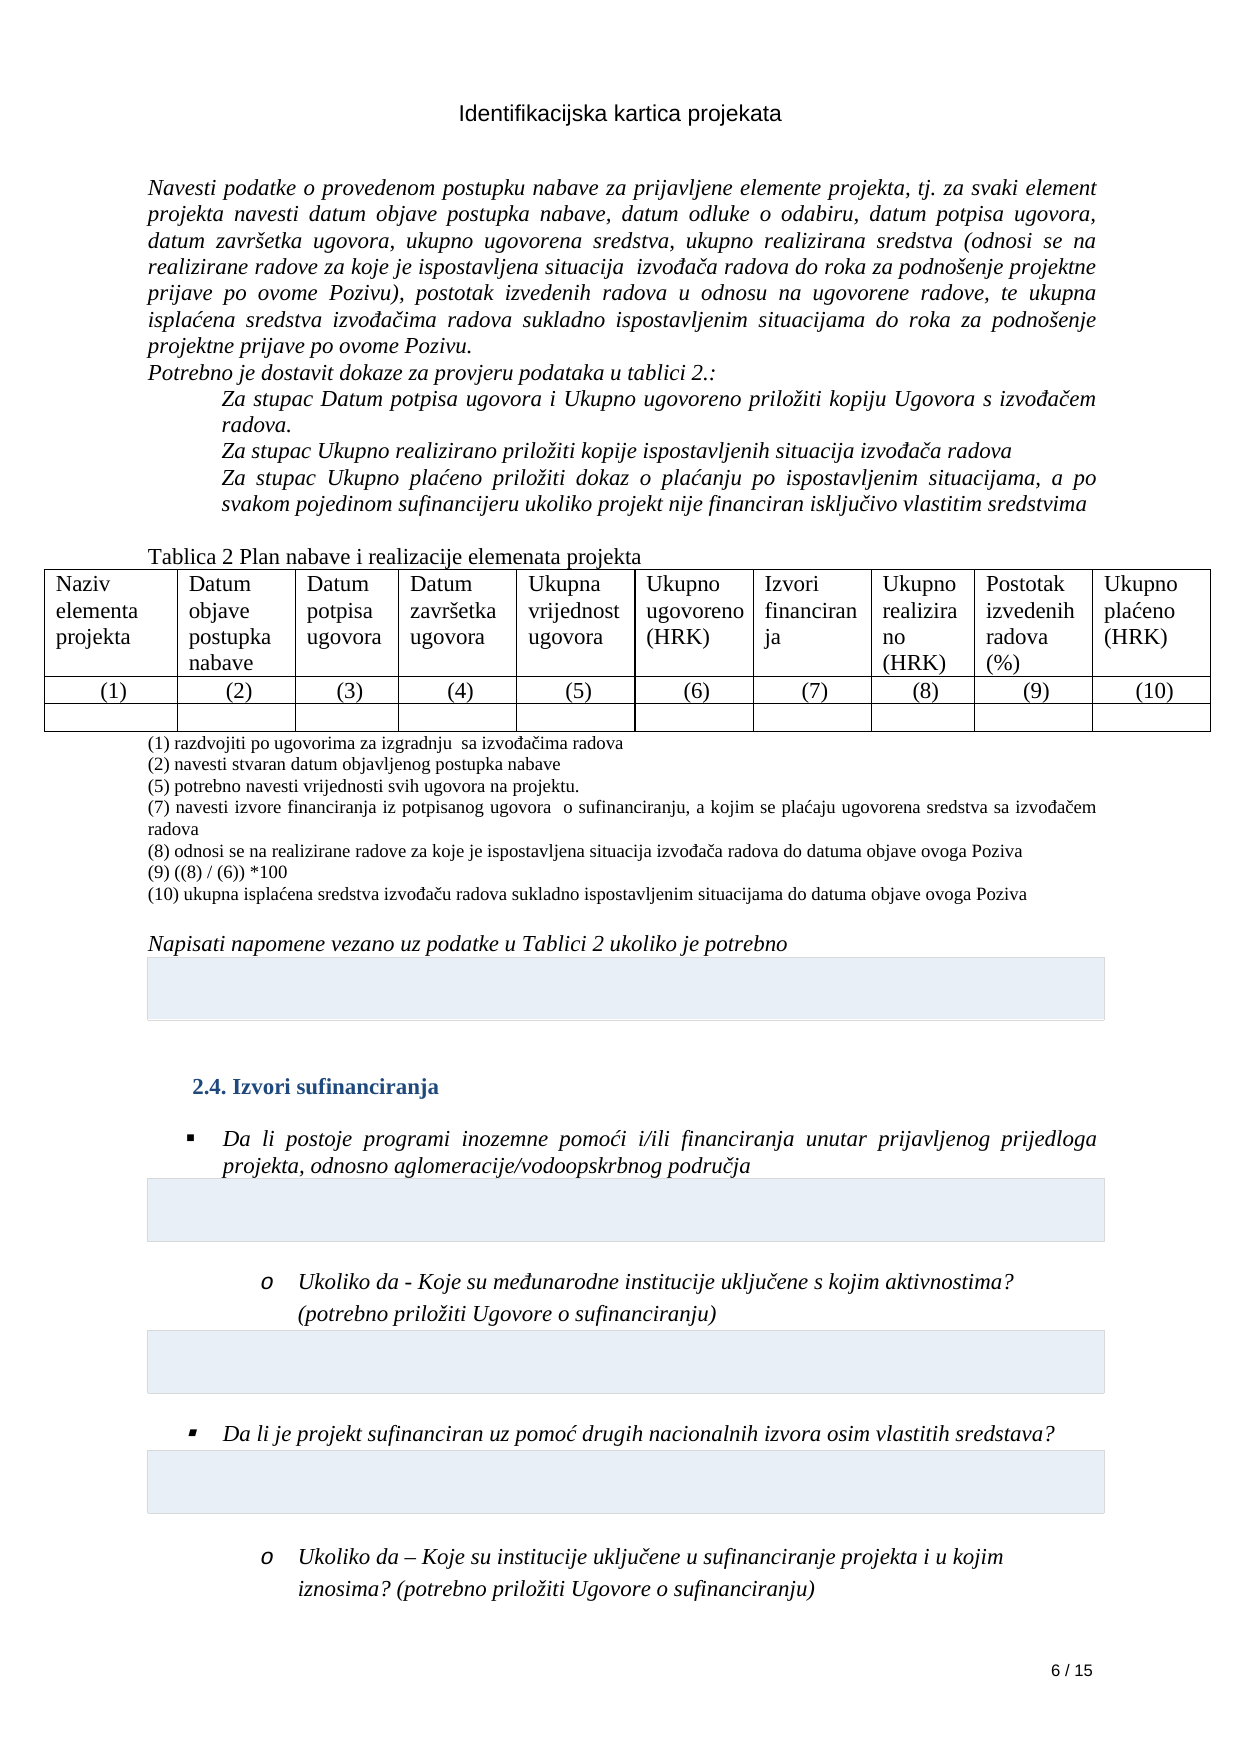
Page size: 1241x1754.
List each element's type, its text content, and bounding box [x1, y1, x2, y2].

list Da li postoje programi inozemne pomoći i/ili financiranja unutar prijavljenog prijedloga projekta, odnosno aglomeracije/vodoopskrbnog područja [185, 1126, 1098, 1178]
table_cell (9) [975, 677, 1092, 703]
text (10) ukupna isplaćena sredstva izvođaču radova sukladno ispostavljenim situacijama do datuma objave ovoga Poziva [148, 883, 1098, 904]
table_cell (7) [754, 677, 871, 703]
table_header Postotak izvedenih radova (%) [975, 570, 1092, 676]
text (2) navesti stvaran datum objavljenog postupka nabave [148, 753, 1098, 775]
table_header [148, 1331, 1104, 1393]
table_header Ukupno plaćeno (HRK) [1093, 570, 1210, 676]
table_cell (6) [636, 677, 753, 703]
list Ukoliko da – Koje su institucije uključene u sufinanciranje projekta i u kojim iznosima? (potrebno priložiti Ugovore o sufinanciranju) [260, 1543, 1092, 1602]
table_cell [975, 704, 1092, 731]
table_cell (10) [1093, 677, 1210, 703]
text Tablica 2 Plan nabave i realizacije elemenata projekta [148, 543, 1098, 569]
text Za stupac Ukupno plaćeno priložiti dokaz o plaćanju po ispostavljenim situacijama, a po svakom pojedinom sufinancijeru ukoliko projekt nije financiran isključivo vlastitim sredstvima [221, 464, 1098, 517]
table_header Izvori financiranja [754, 570, 871, 676]
text Potrebno je dostavit dokaze za provjeru podataka u tablici 2.: [148, 358, 1098, 385]
table_cell (2) [178, 677, 295, 703]
text (9) ((8) / (6)) *100 [148, 861, 1098, 883]
table_cell (3) [296, 677, 398, 703]
table_cell [872, 704, 974, 731]
text Za stupac Datum potpisa ugovora i Ukupno ugovoreno priložiti kopiju Ugovora s izvođačem radova. [221, 385, 1098, 438]
list Da li je projekt sufinanciran uz pomoć drugih nacionalnih izvora osim vlastitih sredstava? [185, 1420, 1092, 1446]
table_header Datum potpisa ugovora [296, 570, 398, 676]
table_header Naziv elementa projekta [45, 570, 177, 676]
table_header [148, 1179, 1104, 1241]
list 2.4. Izvori sufinanciranja [192, 1073, 1098, 1099]
table_cell [517, 704, 634, 731]
text (8) odnosi se na realizirane radove za koje je ispostavljena situacija izvođača radova do datuma objave ovoga Poziva [148, 839, 1098, 861]
table_cell (8) [872, 677, 974, 703]
table_header [148, 958, 1104, 1019]
table_cell [296, 704, 398, 731]
table_cell [399, 704, 516, 731]
table_header [148, 1451, 1104, 1513]
table_header Ukupno ugovoreno (HRK) [636, 570, 753, 676]
text Navesti podatke o provedenom postupku nabave za prijavljene elemente projekta, tj. za svaki element projekta navesti datum objave postupka nabave, datum odluke o odabiru, datum potpisa ugovora, datum završetka ugovora, ukupno ugovorena sredstva, ukupno realizirana sredstva (odnosi se na realizirane radove za koje je ispostavljena situacija izvođača radova do roka za podnošenje projektne prijave po ovome Pozivu), postotak izvedenih radova u odnosu na ugovorene radove, te ukupna isplaćena sredstva izvođačima radova sukladno ispostavljenim situacijama do roka za podnošenje projektne prijave po ovome Pozivu. [148, 174, 1098, 358]
list Ukoliko da - Koje su međunarodne institucije uključene s kojim aktivnostima? (potrebno priložiti Ugovore o sufinanciranju) [260, 1268, 1092, 1326]
table_cell (4) [399, 677, 516, 703]
table_cell [1093, 704, 1210, 731]
table_header Ukupno realizirano (HRK) [872, 570, 974, 676]
text Za stupac Ukupno realizirano priložiti kopije ispostavljenih situacija izvođača radova [221, 438, 1098, 464]
table_header Ukupna vrijednost ugovora [517, 570, 634, 676]
table_header Datum završetka ugovora [399, 570, 516, 676]
table_cell (5) [517, 677, 634, 703]
text Napisati napomene vezano uz podatke u Tablici 2 ukoliko je potrebno [148, 931, 1098, 957]
text (7) navesti izvore financiranja iz potpisanog ugovora o sufinanciranju, a kojim se plaćaju ugovorena sredstva sa izvođačem radova [148, 796, 1098, 839]
text (5) potrebno navesti vrijednosti svih ugovora na projektu. [148, 775, 1098, 796]
text (1) razdvojiti po ugovorima za izgradnju sa izvođačima radova [148, 732, 1098, 753]
table_header Datum objave postupka nabave [178, 570, 295, 676]
table_cell [45, 704, 177, 731]
table_cell [636, 704, 753, 731]
table_cell [178, 704, 295, 731]
table_cell (1) [45, 677, 177, 703]
table_cell [754, 704, 871, 731]
